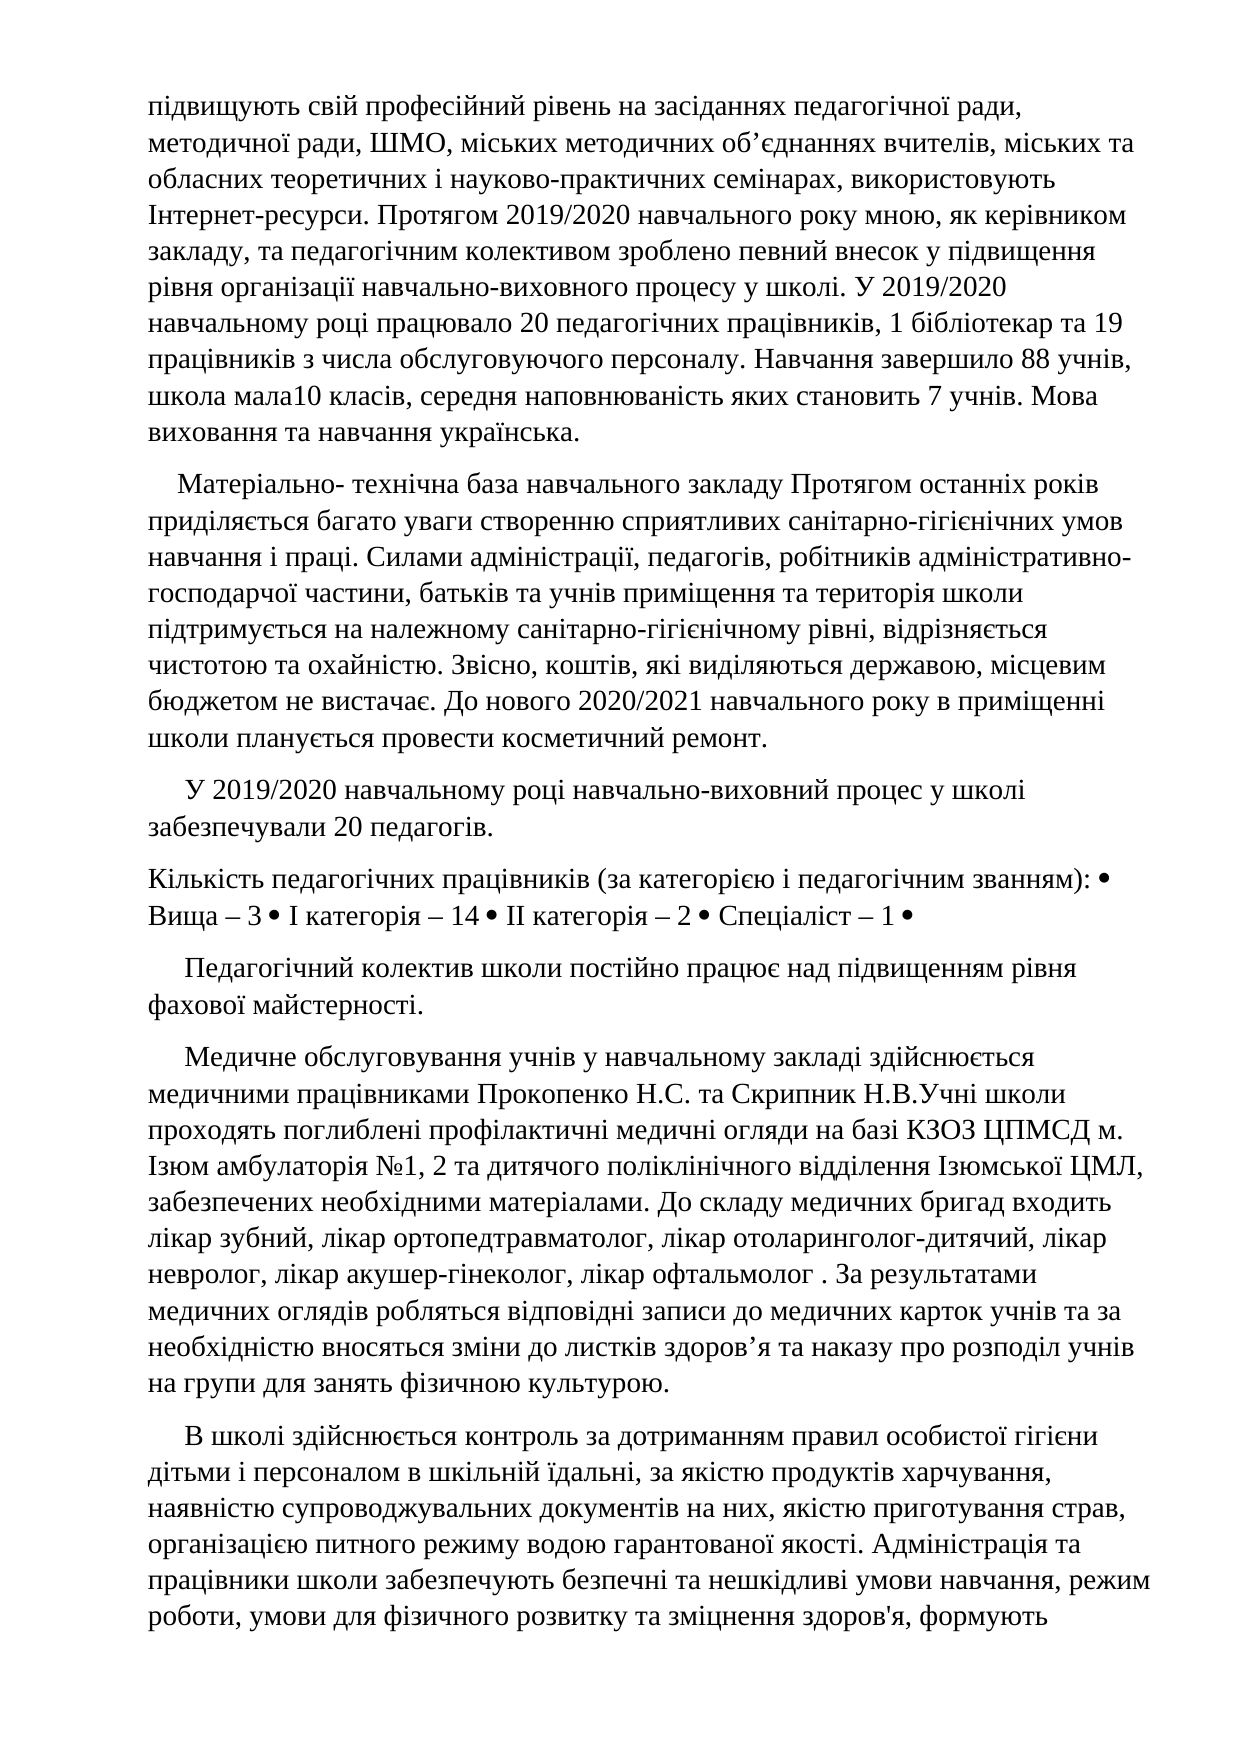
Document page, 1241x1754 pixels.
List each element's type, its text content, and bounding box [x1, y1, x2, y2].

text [148, 88, 1152, 447]
text Медичне обслуговування учнів у навчальному закладі здійснюється медичними працівниками Прокопенко Н.С. та Скрипник Н.В.Учні школи проходять поглиблені профілактичні медичні огляди на базі КЗОЗ ЦПМСД м. Ізюм амбулаторія №1, 2 та дитячого поліклінічного відділення Ізюмської ЦМЛ, забезпечених необхідними матеріалами. До складу медичних бригад входить лікар зубний, лікар ортопедтравматолог, лікар отоларинголог-дитячий, лікар невролог, лікар акушер-гінеколог, лікар офтальмолог . За результатами медичних оглядів робляться відповідні записи до медичних карток учнів та за необхідністю вносяться зміни до листків здоров’я та наказу про розподіл учнів на групи для занять фізичною культурою. [148, 1039, 1152, 1398]
text Педагогічний колектив школи постійно працює над підвищенням рівня фахової майстерності. [148, 951, 1152, 1020]
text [148, 1418, 1152, 1632]
text Кількість педагогічних працівників (за категорією і педагогічним званням): Вища – 3 І категорія – 14 ІІ категорія – 2 Спеціаліст – 1 [148, 861, 1152, 931]
text Матеріально- технічна база навчального закладу Протягом останніх років приділяється багато уваги створенню сприятливих санітарно-гігієнічних умов навчання і праці. Силами адміністрації, педагогів, робітників адміністративно-господарчої частини, батьків та учнів приміщення та територія школи підтримується на належному санітарно-гігієнічному рівні, відрізняється чистотою та охайністю. Звісно, коштів, які виділяються державою, місцевим бюджетом не вистачає. До нового 2020/2021 навчального року в приміщенні школи планується провести косметичний ремонт. [148, 467, 1152, 753]
text У 2019/2020 навчальному році навчально-виховний процес у школі забезпечували 20 педагогів. [148, 772, 1152, 842]
